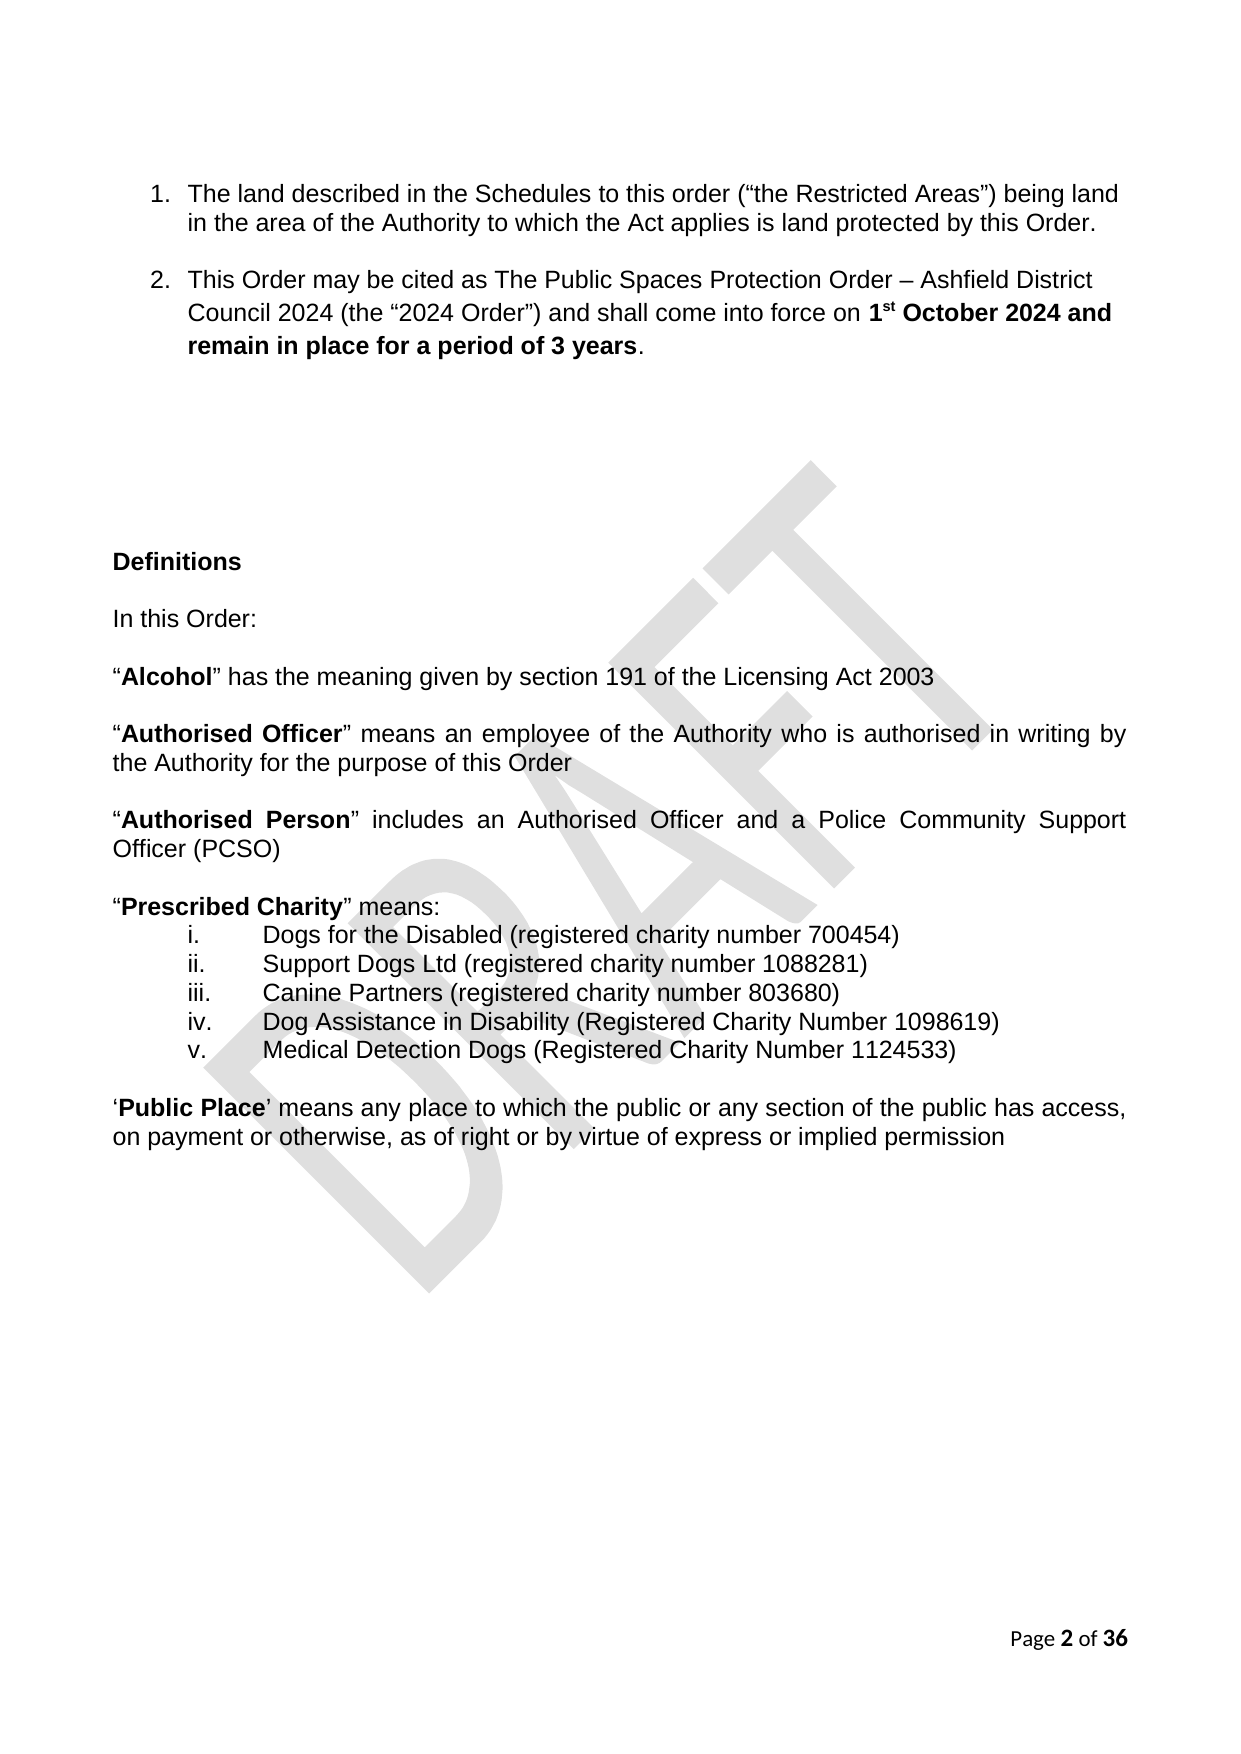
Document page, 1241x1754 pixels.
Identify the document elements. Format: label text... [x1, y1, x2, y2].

text “Prescribed Charity” means: [112, 891, 1128, 920]
text iii. Canine Partners (registered charity number 803680) [112, 978, 1128, 1006]
text Definitions [112, 546, 1128, 575]
text ii. Support Dogs Ltd (registered charity number 1088281) [112, 949, 1128, 978]
text “Alcohol” has the meaning given by section 191 of the Licensing Act 2003 [112, 661, 1128, 690]
list The land described in the Schedules to this order (“the Restricted Areas”) being land in the area of the Authority to which the Act applies is land protected by this Order. [150, 179, 1128, 236]
text “Authorised Person” includes an Authorised Officer and a Police Community Support Officer (PCSO) [112, 805, 1128, 863]
text v. Medical Detection Dogs (Registered Charity Number 1124533) [112, 1035, 1128, 1064]
text iv. Dog Assistance in Disability (Registered Charity Number 1098619) [112, 1006, 1128, 1035]
list This Order may be cited as The Public Spaces Protection Order – Ashfield District Council 2024 (the “2024 Order”) and shall come into force on 1st October 2024 and remain in place for a period of 3 years. [150, 265, 1128, 360]
text i. Dogs for the Disabled (registered charity number 700454) [112, 920, 1128, 949]
text “Authorised Officer” means an employee of the Authority who is authorised in writing by the Authority for the purpose of this Order [112, 719, 1128, 776]
text In this Order: [112, 604, 1128, 633]
text ‘Public Place’ means any place to which the public or any section of the public has access, on payment or otherwise, as of right or by virtue of express or implied permission [112, 1093, 1128, 1150]
